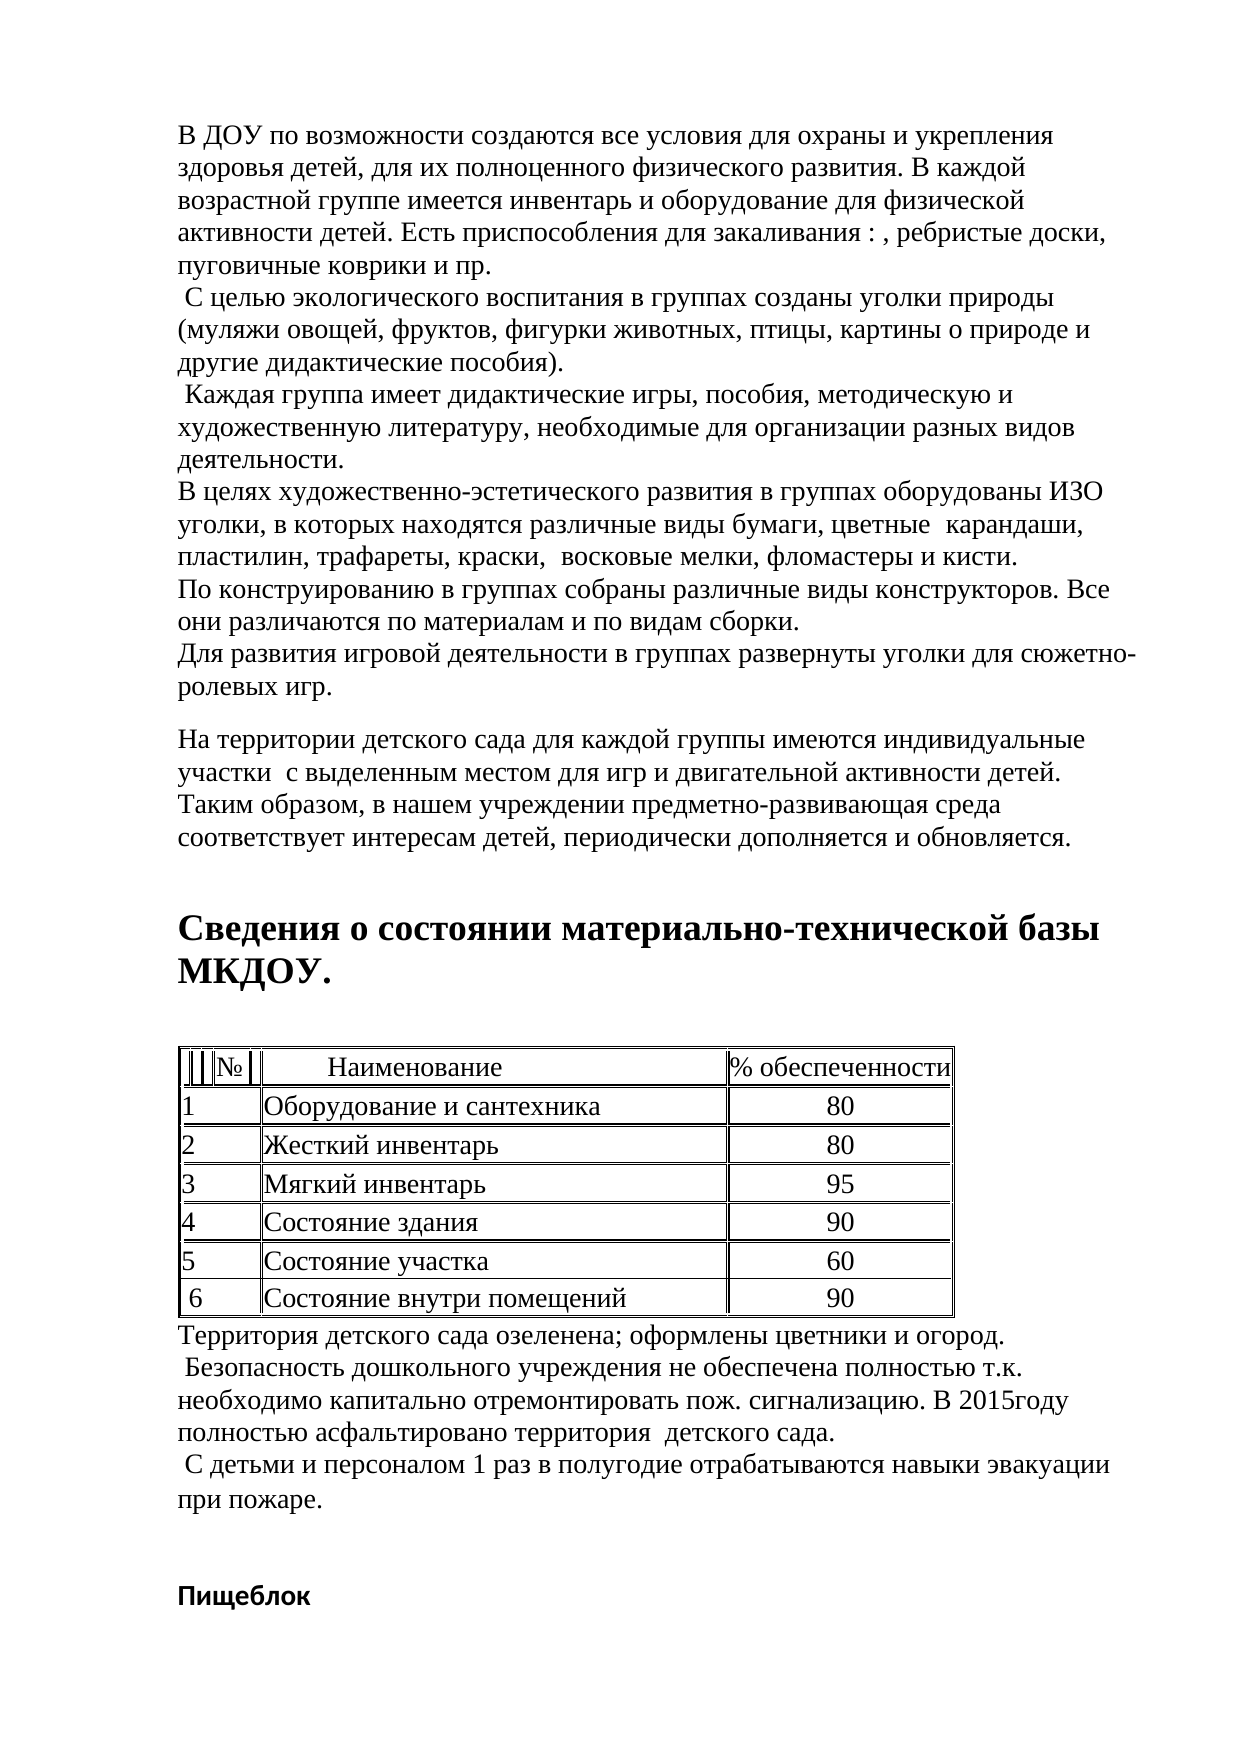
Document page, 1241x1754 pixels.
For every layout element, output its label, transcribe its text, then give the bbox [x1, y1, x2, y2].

table_cell 90 [728, 1278, 952, 1315]
text В ДОУ по возможности создаются все условия для охраны и укрепления здоровья детей, для их полноценного физического развития. В каждой возрастной группе имеется инвентарь и оборудование для физической активности детей. Есть приспособления для закаливания : , ребристые доски, пуговичные коврики и пр. [177, 118, 1152, 280]
text На территории детского сада для каждой группы имеются индивидуальные участки с выделенным местом для игр и двигательной активности детей. [177, 722, 1152, 787]
table_cell Состояние здания [263, 1204, 726, 1239]
table_cell 6 [181, 1279, 262, 1315]
text Каждая группа имеет дидактические игры, пособия, методическую и художественную литературу, необходимые для организации разных видов деятельности. [177, 377, 1152, 474]
table_cell Оборудование и сантехника [263, 1088, 726, 1123]
table_header Наименование [262, 1047, 728, 1084]
text По конструированию в группах собраны различные виды конструкторов. Все они различаются по материалам и по видам сборки. [177, 572, 1152, 636]
table_cell 5 [181, 1239, 260, 1278]
table_cell 95 [728, 1162, 953, 1201]
table_cell 60 [730, 1239, 952, 1278]
text Пищеблок [177, 1577, 1152, 1613]
table_cell 4 [180, 1201, 262, 1239]
table_cell 2 [181, 1123, 260, 1162]
text Для развития игровой деятельности в группах развернуты уголки для сюжетно-ролевых игр. [177, 636, 1152, 701]
table_cell 90 [728, 1201, 953, 1239]
table_cell Состояние участка [263, 1243, 726, 1278]
text С детьми и персоналом 1 раз в полугодие отрабатываются навыки эвакуации при пожаре. [177, 1447, 1152, 1516]
text Сведения о состоянии материально-технической базы МКДОУ. [177, 906, 1152, 992]
table_header [191, 1047, 202, 1084]
table_cell Мягкий инвентарь [263, 1165, 726, 1201]
table_cell Состояние внутри помещений [262, 1279, 728, 1315]
text Таким образом, в нашем учреждении предметно-развивающая среда соответствует интересам детей, периодически дополняется и обновляется. [177, 787, 1152, 852]
table_header [202, 1049, 213, 1084]
table_header [250, 1049, 262, 1084]
table_cell 80 [730, 1084, 952, 1123]
table_cell 80 [730, 1123, 952, 1162]
text В целях художественно-эстетического развития в группах оборудованы ИЗО уголки, в которых находятся различные виды бумаги, цветные карандаши, пластилин, трафареты, краски, восковые мелки, фломастеры и кисти. [177, 474, 1152, 572]
text Безопасность дошкольного учреждения не обеспечена полностью т.к. необходимо капитально отремонтировать пож. сигнализацию. В 2015году полностью асфальтировано территория детского сада. [177, 1350, 1152, 1447]
table_header № [214, 1049, 250, 1084]
table_cell 3 [180, 1162, 262, 1201]
table_header [180, 1047, 191, 1084]
table_header % обеспеченности [728, 1049, 952, 1084]
text Территория детского сада озеленена; оформлены цветники и огород. [177, 1318, 1152, 1350]
table_cell Жесткий инвентарь [263, 1127, 726, 1162]
text С целью экологического воспитания в группах созданы уголки природы (муляжи овощей, фруктов, фигурки животных, птицы, картины о природе и другие дидактические пособия). [177, 280, 1152, 377]
table_cell 1 [181, 1084, 260, 1123]
